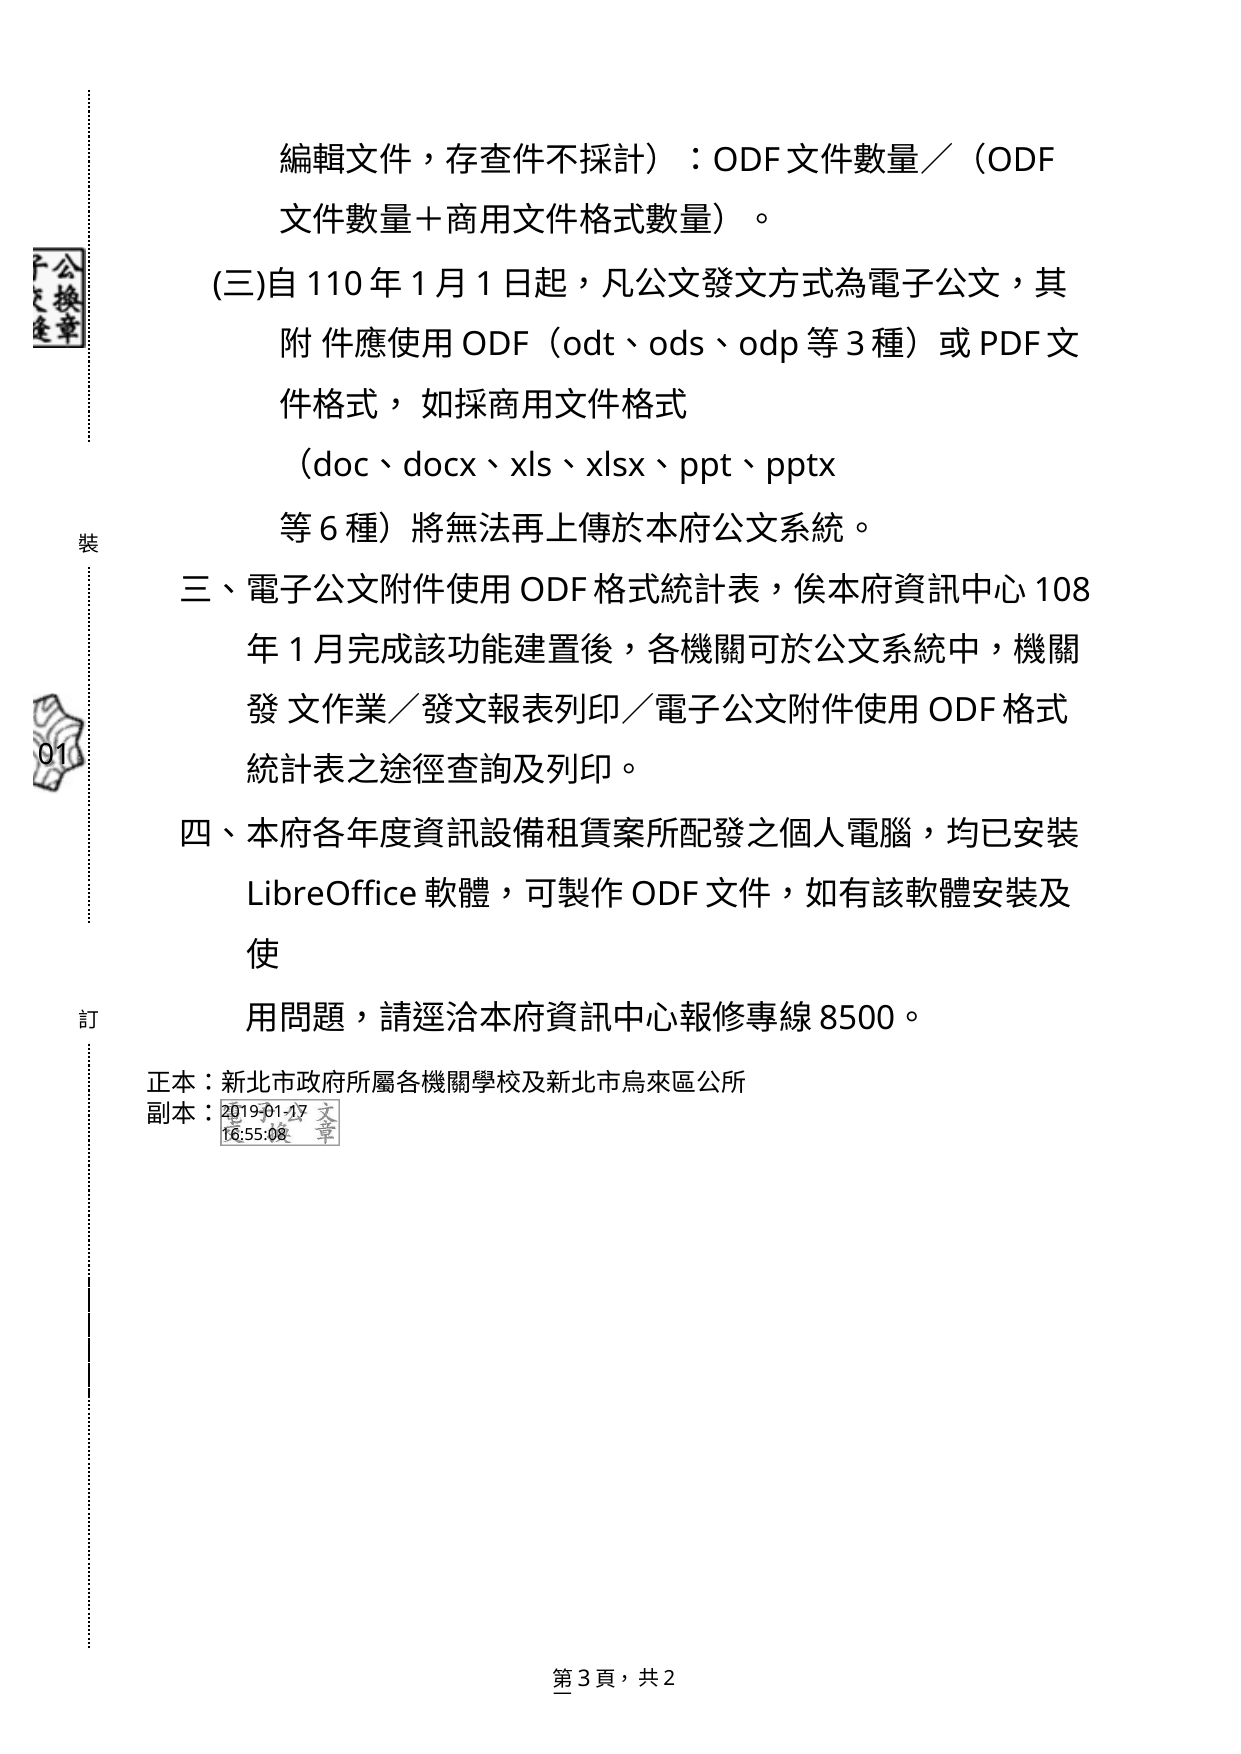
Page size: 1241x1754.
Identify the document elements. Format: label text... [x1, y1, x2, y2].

text (三)自110年1月1日起，凡公文發文方式為電子公文，其附 件應使用ODF（odt、ods、odp等3種）或PDF文件格式， 如採商用文件格式（doc、docx、xls、xlsx、ppt、pptx [212, 260, 1096, 486]
picture [33, 247, 86, 348]
text 正本：新北市政府所屬各機關學校及新北市烏來區公所副本： [146, 1066, 748, 1129]
picture [33, 693, 86, 794]
text 四、本府各年度資訊設備租賃案所配發之個人電腦，均已安裝 LibreOffice軟體，可製作ODF文件，如有該軟體安裝及使 [179, 810, 1082, 976]
text 訂 用問題，請逕洽本府資訊中心報修專線8500。 [79, 994, 1107, 1039]
text 三、電子公文附件使用ODF格式統計表，俟本府資訊中心108年 1月完成該功能建置後，各機關可於公文系統中，機關發 文作業／發文報表列印／電子公文附件使用ODF格式統計表之途徑查詢及列印。 [179, 565, 1096, 792]
text 裝 等6種）將無法再上傳於本府公文系統。 [79, 504, 1107, 557]
text 編輯文件，存查件不採計）：ODF文件數量／（ODF文件數量＋商用文件格式數量）。 [279, 136, 1082, 242]
picture [220, 1129, 340, 1146]
